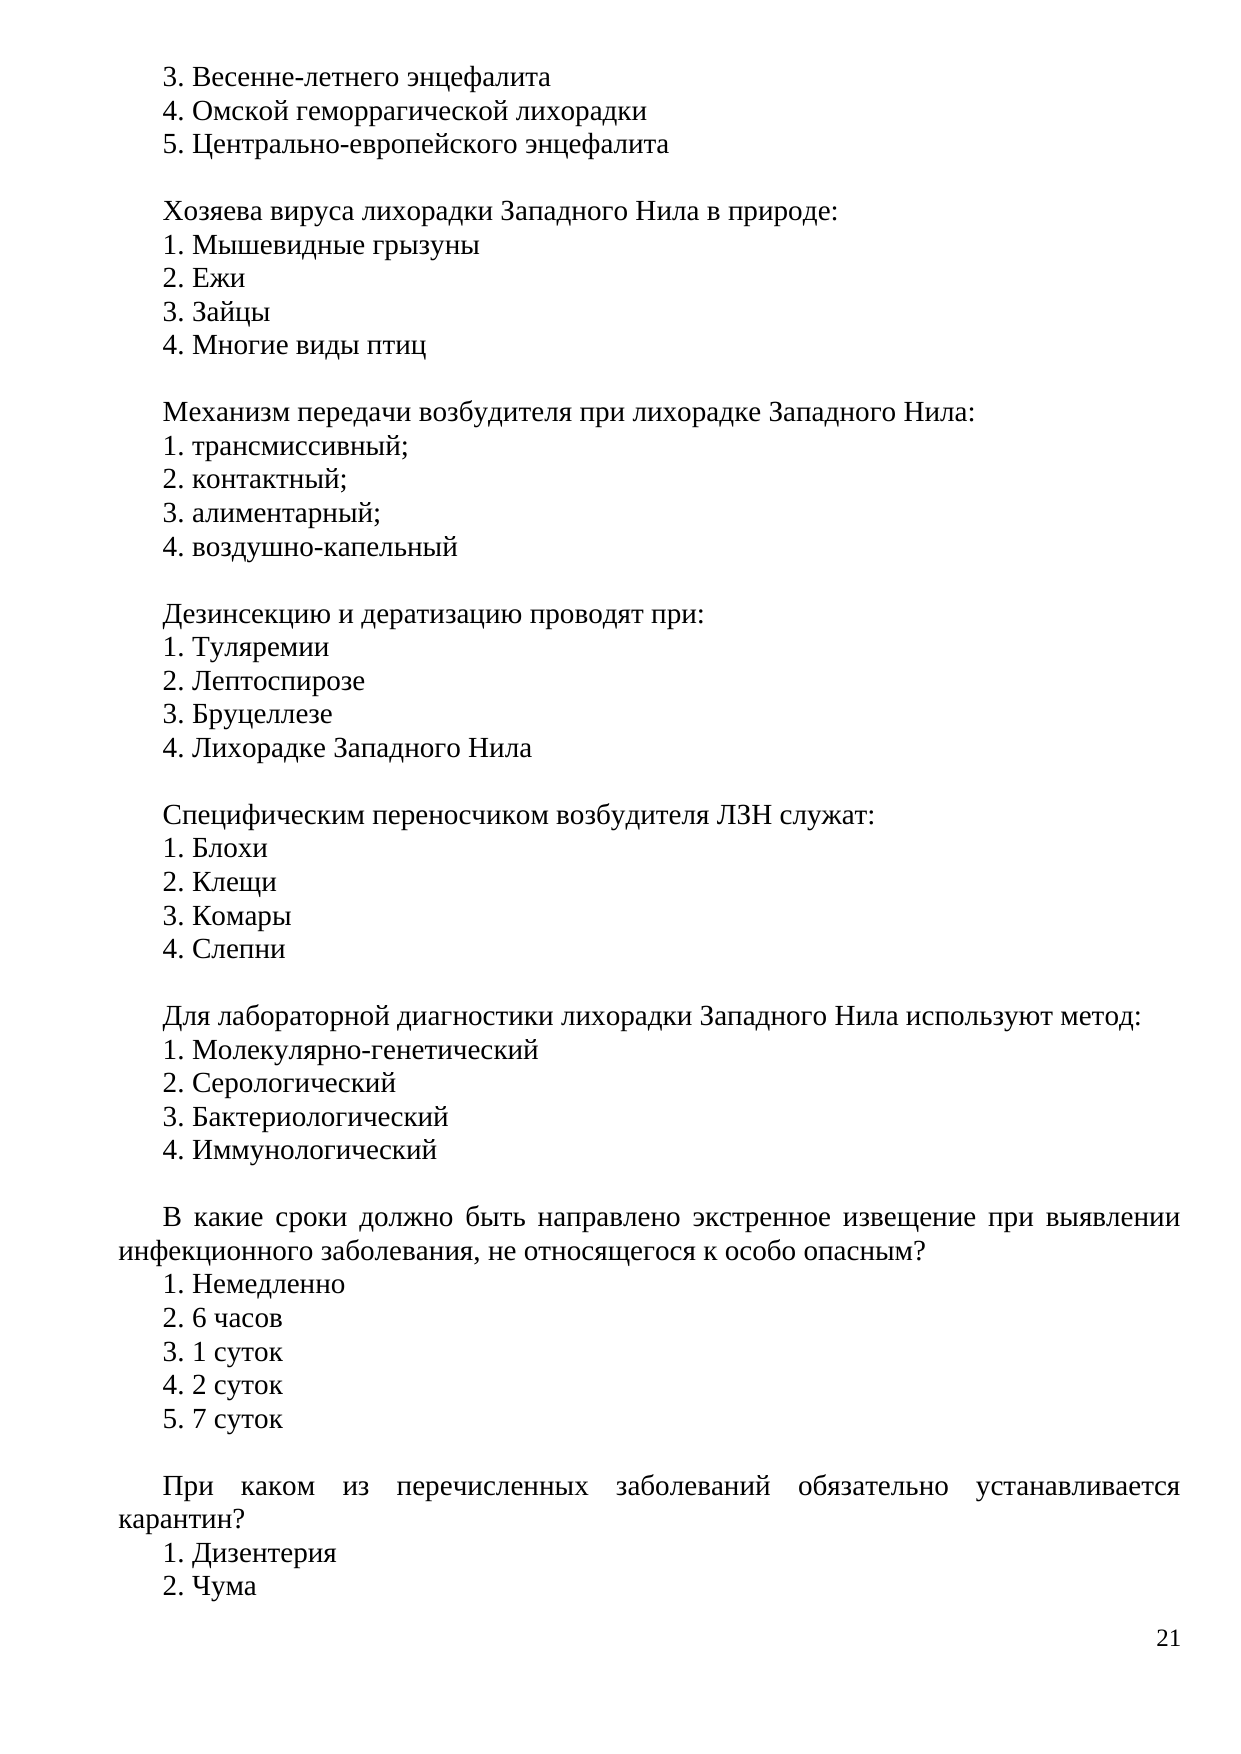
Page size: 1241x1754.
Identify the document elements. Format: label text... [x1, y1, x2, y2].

text 4. 2 суток [118, 1367, 1181, 1401]
text 2. Клещи [118, 864, 1181, 898]
text 1. трансмиссивный; [118, 428, 1181, 462]
text 1. Дизентерия [118, 1535, 1181, 1568]
text 5. Центрально-европейского энцефалита [118, 126, 1181, 160]
text 2. Серологический [118, 1065, 1181, 1099]
text 1. Немедленно [118, 1267, 1181, 1300]
text 4. Лихорадке Западного Нила [118, 730, 1181, 763]
text 4. Иммунологический [118, 1132, 1181, 1166]
text 2. Лептоспирозе [118, 663, 1181, 696]
text Специфическим переносчиком возбудителя ЛЗН служат: [118, 797, 1181, 831]
text Для лабораторной диагностики лихорадки Западного Нила используют метод: [118, 998, 1181, 1032]
text 1. Молекулярно-генетический [118, 1032, 1181, 1065]
text 2. 6 часов [118, 1300, 1181, 1334]
text 3. Бруцеллезе [118, 696, 1181, 730]
text При каком из перечисленных заболеваний обязательно устанавливается карантин? [118, 1468, 1181, 1535]
text 3. алиментарный; [118, 495, 1181, 529]
text В какие сроки должно быть направлено экстренное извещение при выявлении инфекционного заболевания, не относящегося к особо опасным? [118, 1199, 1181, 1267]
text 4. Омской геморрагической лихорадки [118, 93, 1181, 126]
text 3. Бактериологический [118, 1099, 1181, 1132]
text 4. воздушно-капельный [118, 529, 1181, 562]
text Механизм передачи возбудителя при лихорадке Западного Нила: [118, 394, 1181, 428]
text 3. 1 суток [118, 1334, 1181, 1367]
text 3. Зайцы [118, 294, 1181, 327]
text Дезинсекцию и дератизацию проводят при: [118, 596, 1181, 629]
text 2. контактный; [118, 462, 1181, 495]
text 1. Туляремии [118, 629, 1181, 663]
text 1. Мышевидные грызуны [118, 227, 1181, 260]
text 2. Чума [118, 1568, 1181, 1602]
text 4. Многие виды птиц [118, 327, 1181, 361]
text 1. Блохи [118, 831, 1181, 864]
text 2. Ежи [118, 260, 1181, 294]
text Хозяева вируса лихорадки Западного Нила в природе: [118, 193, 1181, 227]
text 5. 7 суток [118, 1401, 1181, 1434]
text 3. Комары [118, 898, 1181, 931]
text 3. Весенне-летнего энцефалита [118, 59, 1181, 93]
text 4. Слепни [118, 931, 1181, 965]
